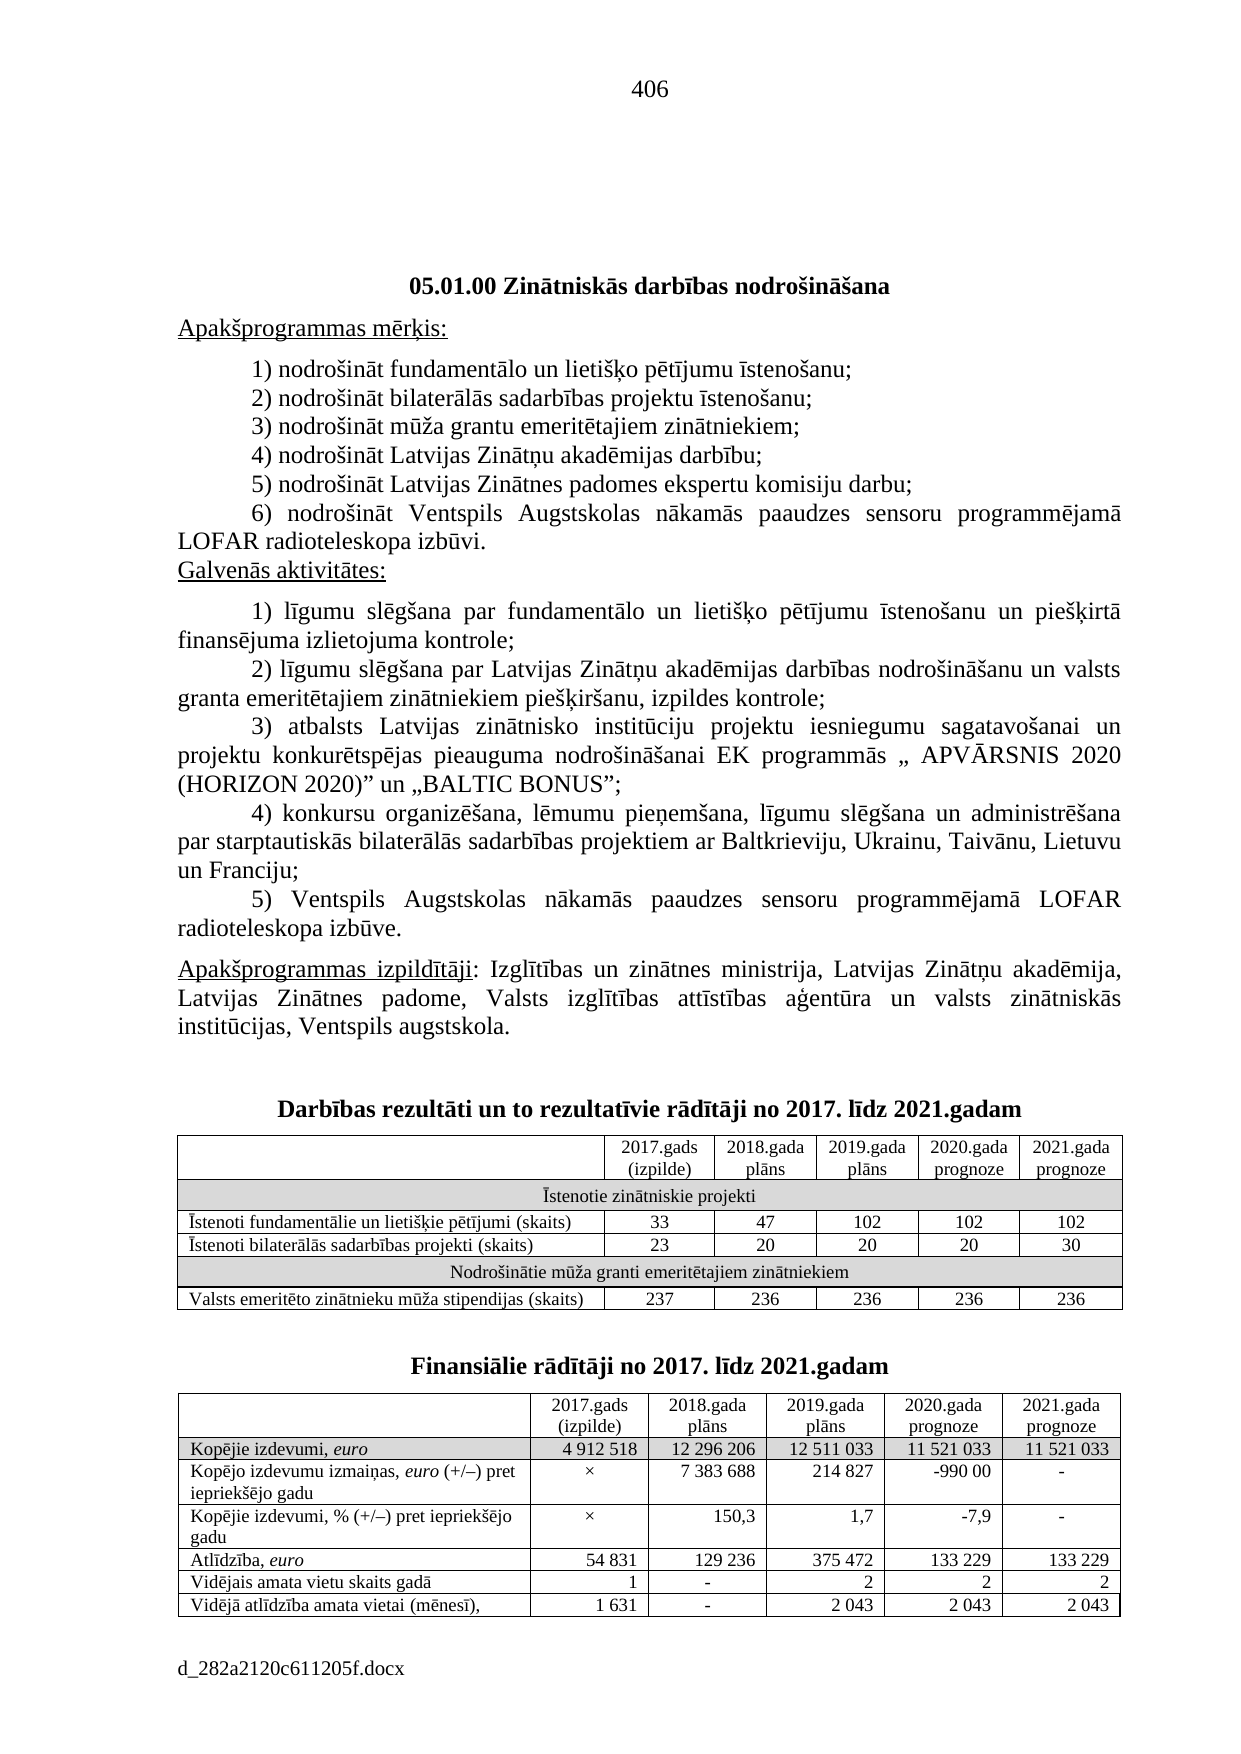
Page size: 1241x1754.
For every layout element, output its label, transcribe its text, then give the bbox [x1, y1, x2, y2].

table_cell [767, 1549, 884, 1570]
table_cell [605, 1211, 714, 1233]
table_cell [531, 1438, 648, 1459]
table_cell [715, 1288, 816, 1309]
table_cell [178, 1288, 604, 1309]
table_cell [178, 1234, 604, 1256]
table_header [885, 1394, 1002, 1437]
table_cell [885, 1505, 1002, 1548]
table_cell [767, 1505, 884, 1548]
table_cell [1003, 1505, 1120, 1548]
text 5) Ventspils Augstskolas nākamās paaudzes sensoru programmējamā LOFAR radioteleskopa izbūve. [177, 884, 1122, 941]
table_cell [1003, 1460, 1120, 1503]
text Finansiālie rādītāji no 2017. līdz 2021.gadam [177, 1351, 1122, 1380]
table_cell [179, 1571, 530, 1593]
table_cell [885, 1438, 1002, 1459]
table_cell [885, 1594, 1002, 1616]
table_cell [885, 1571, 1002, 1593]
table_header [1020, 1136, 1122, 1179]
text 2) nodrošināt bilaterālās sadarbības projektu īstenošanu; [177, 383, 1122, 411]
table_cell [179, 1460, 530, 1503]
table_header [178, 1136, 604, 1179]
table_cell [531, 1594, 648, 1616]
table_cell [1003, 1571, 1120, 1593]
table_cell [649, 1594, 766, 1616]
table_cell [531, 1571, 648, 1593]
text 2) līgumu slēgšana par Latvijas Zinātņu akadēmijas darbības nodrošināšanu un valsts granta emeritētajiem zinātniekiem piešķiršanu, izpildes kontrole; [177, 654, 1122, 711]
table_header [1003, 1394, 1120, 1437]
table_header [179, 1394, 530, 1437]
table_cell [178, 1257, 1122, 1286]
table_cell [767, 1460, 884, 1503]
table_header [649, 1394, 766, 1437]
text Apakšprogrammas mērķis: [177, 313, 1122, 341]
text Darbības rezultāti un to rezultatīvie rādītāji no 2017. līdz 2021.gadam [177, 1094, 1122, 1123]
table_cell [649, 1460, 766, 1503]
text 05.01.00 Zinātniskās darbības nodrošināšana [177, 271, 1122, 300]
text 4) konkursu organizēšana, lēmumu pieņemšana, līgumu slēgšana un administrēšana par starptautiskās bilaterālās sadarbības projektiem ar Baltkrieviju, Ukrainu, Taivānu, Lietuvu un Franciju; [177, 798, 1122, 884]
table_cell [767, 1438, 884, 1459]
text 1) līgumu slēgšana par fundamentālo un lietišķo pētījumu īstenošanu un piešķirtā finansējuma izlietojuma kontrole; [177, 596, 1122, 654]
text 3) nodrošināt mūža grantu emeritētajiem zinātniekiem; [177, 411, 1122, 440]
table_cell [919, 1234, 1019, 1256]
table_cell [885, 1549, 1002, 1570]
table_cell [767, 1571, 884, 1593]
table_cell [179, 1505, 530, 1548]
text Galvenās aktivitātes: [177, 555, 1122, 584]
text Apakšprogrammas izpildītāji: Izglītības un zinātnes ministrija, Latvijas Zinātņu akadēmija, Latvijas Zinātnes padome, Valsts izglītības attīstības aģentūra un valsts zinātniskās institūcijas, Ventspils augstskola. [177, 954, 1122, 1040]
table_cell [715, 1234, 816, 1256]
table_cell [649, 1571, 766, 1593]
text 6) nodrošināt Ventspils Augstskolas nākamās paaudzes sensoru programmējamā LOFAR radioteleskopa izbūvi. [177, 498, 1122, 555]
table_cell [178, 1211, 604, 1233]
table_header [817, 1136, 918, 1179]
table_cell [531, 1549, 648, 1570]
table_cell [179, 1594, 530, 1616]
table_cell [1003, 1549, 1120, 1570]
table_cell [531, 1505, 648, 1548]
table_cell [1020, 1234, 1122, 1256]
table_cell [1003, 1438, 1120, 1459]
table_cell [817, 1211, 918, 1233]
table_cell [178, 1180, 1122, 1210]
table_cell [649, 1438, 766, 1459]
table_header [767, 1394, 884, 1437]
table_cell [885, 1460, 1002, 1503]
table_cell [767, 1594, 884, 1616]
text 5) nodrošināt Latvijas Zinātnes padomes ekspertu komisiju darbu; [177, 469, 1122, 498]
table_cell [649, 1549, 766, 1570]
text 1) nodrošināt fundamentālo un lietišķo pētījumu īstenošanu; [177, 354, 1122, 383]
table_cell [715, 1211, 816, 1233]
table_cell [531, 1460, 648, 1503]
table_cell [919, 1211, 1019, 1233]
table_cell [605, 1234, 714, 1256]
text 4) nodrošināt Latvijas Zinātņu akadēmijas darbību; [177, 440, 1122, 469]
text 3) atbalsts Latvijas zinātnisko institūciju projektu iesniegumu sagatavošanai un projektu konkurētspējas pieauguma nodrošināšanai EK programmās „ APVĀRSNIS 2020 (HORIZON 2020)” un „BALTIC BONUS”; [177, 711, 1122, 798]
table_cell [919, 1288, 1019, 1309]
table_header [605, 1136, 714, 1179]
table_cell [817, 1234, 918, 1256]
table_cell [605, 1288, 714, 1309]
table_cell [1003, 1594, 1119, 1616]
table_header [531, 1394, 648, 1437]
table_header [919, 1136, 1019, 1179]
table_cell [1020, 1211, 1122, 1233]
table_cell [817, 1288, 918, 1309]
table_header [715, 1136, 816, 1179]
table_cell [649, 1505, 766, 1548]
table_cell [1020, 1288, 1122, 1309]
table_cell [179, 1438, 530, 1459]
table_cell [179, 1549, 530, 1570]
